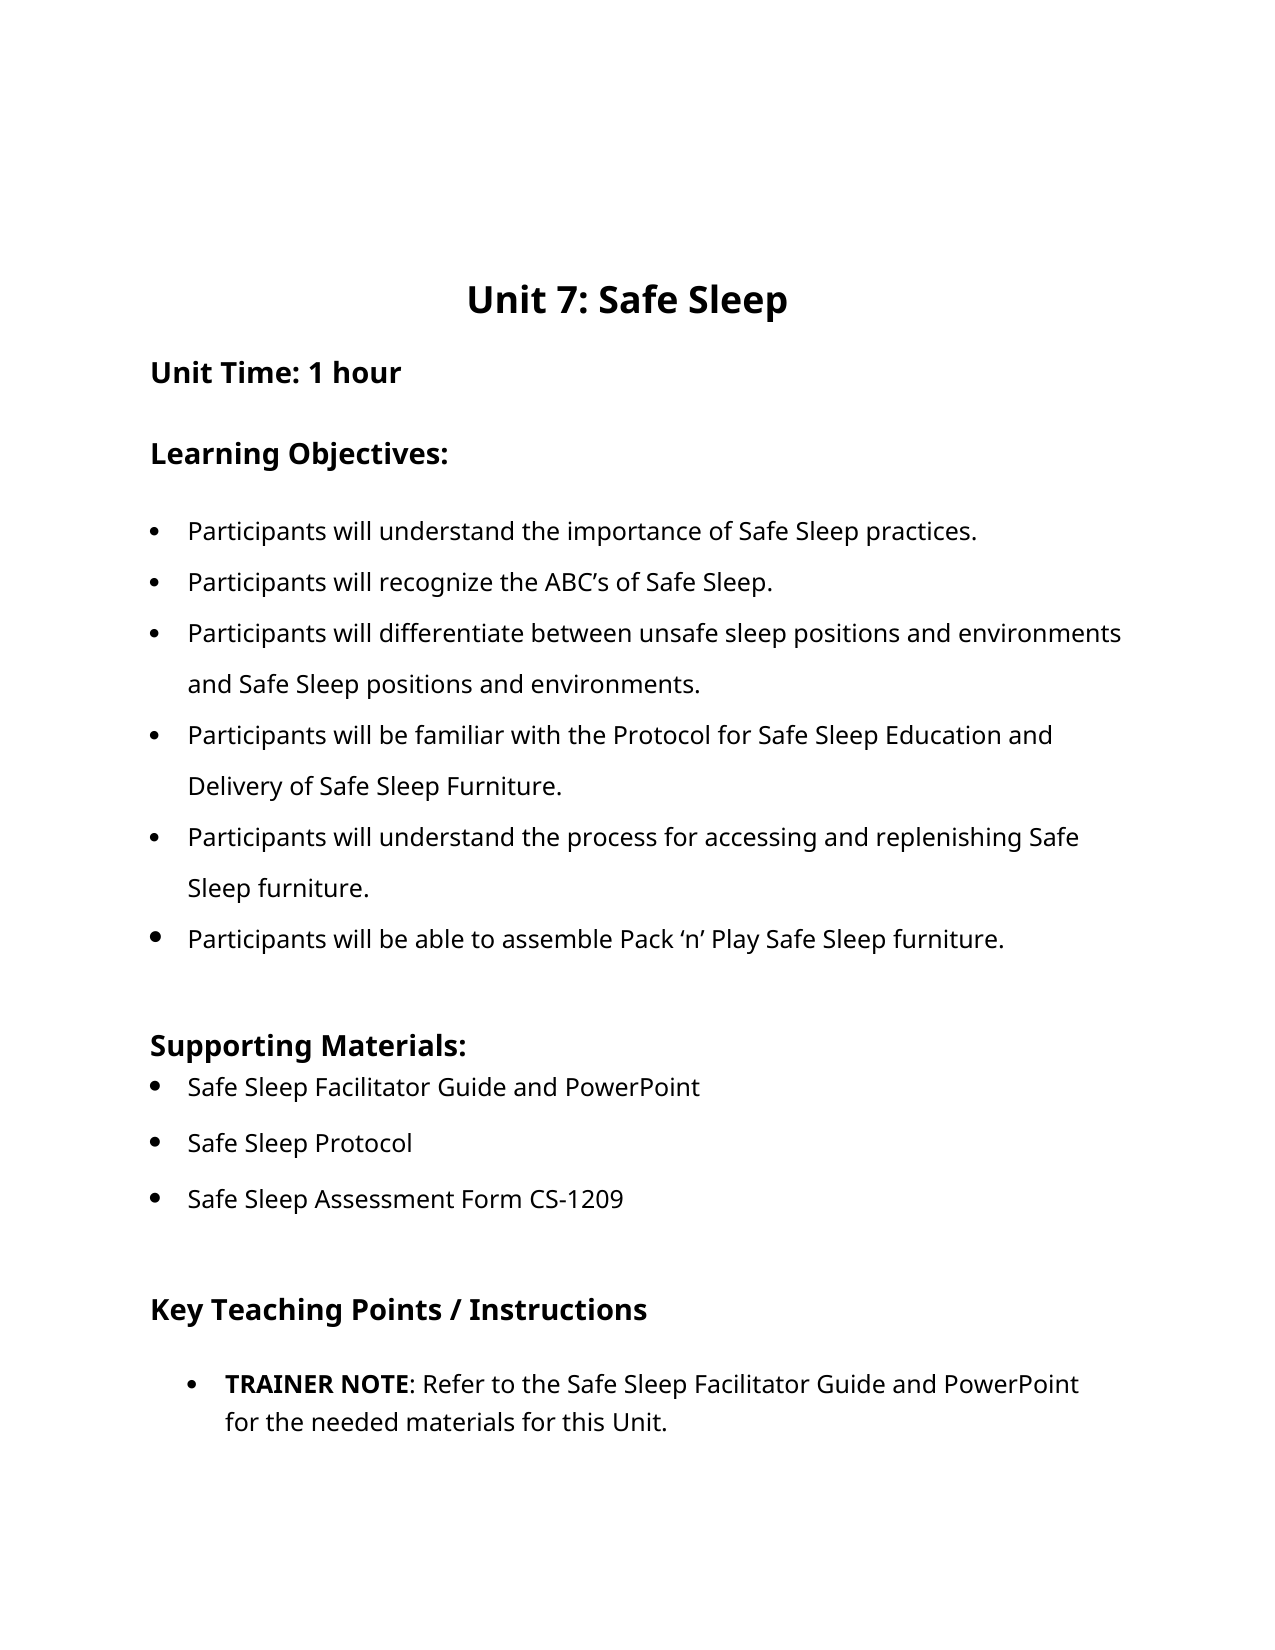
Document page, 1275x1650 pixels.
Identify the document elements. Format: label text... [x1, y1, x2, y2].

list Participants will understand the importance of Safe Sleep practices. [150, 513, 1125, 547]
list Safe Sleep Protocol [150, 1126, 1125, 1159]
list Participants will be familiar with the Protocol for Safe Sleep Education and Delivery of Safe Sleep Furniture. [150, 718, 1125, 803]
list Participants will differentiate between unsafe sleep positions and environments and Safe Sleep positions and environments. [150, 616, 1125, 701]
subtitle Unit 7: Safe Sleep [242, 273, 1012, 324]
subtitle Supporting Materials: [141, 1025, 1125, 1065]
subtitle Unit Time: 1 hour [150, 352, 1125, 392]
list Participants will be able to assemble Pack ‘n’ Play Safe Sleep furniture. [150, 922, 1125, 956]
subtitle Key Teaching Points / Instructions [150, 1289, 1125, 1329]
list Participants will understand the process for accessing and replenishing Safe Sleep furniture. [150, 820, 1125, 905]
list Safe Sleep Facilitator Guide and PowerPoint [150, 1069, 1125, 1104]
subtitle Learning Objectives: [150, 433, 1125, 473]
list Participants will recognize the ABC’s of Safe Sleep. [150, 564, 1125, 598]
list TRAINER NOTE: Refer to the Safe Sleep Facilitator Guide and PowerPoint for the needed materials for this Unit. [187, 1367, 1119, 1439]
list Safe Sleep Assessment Form CS-1209 [150, 1181, 1125, 1216]
